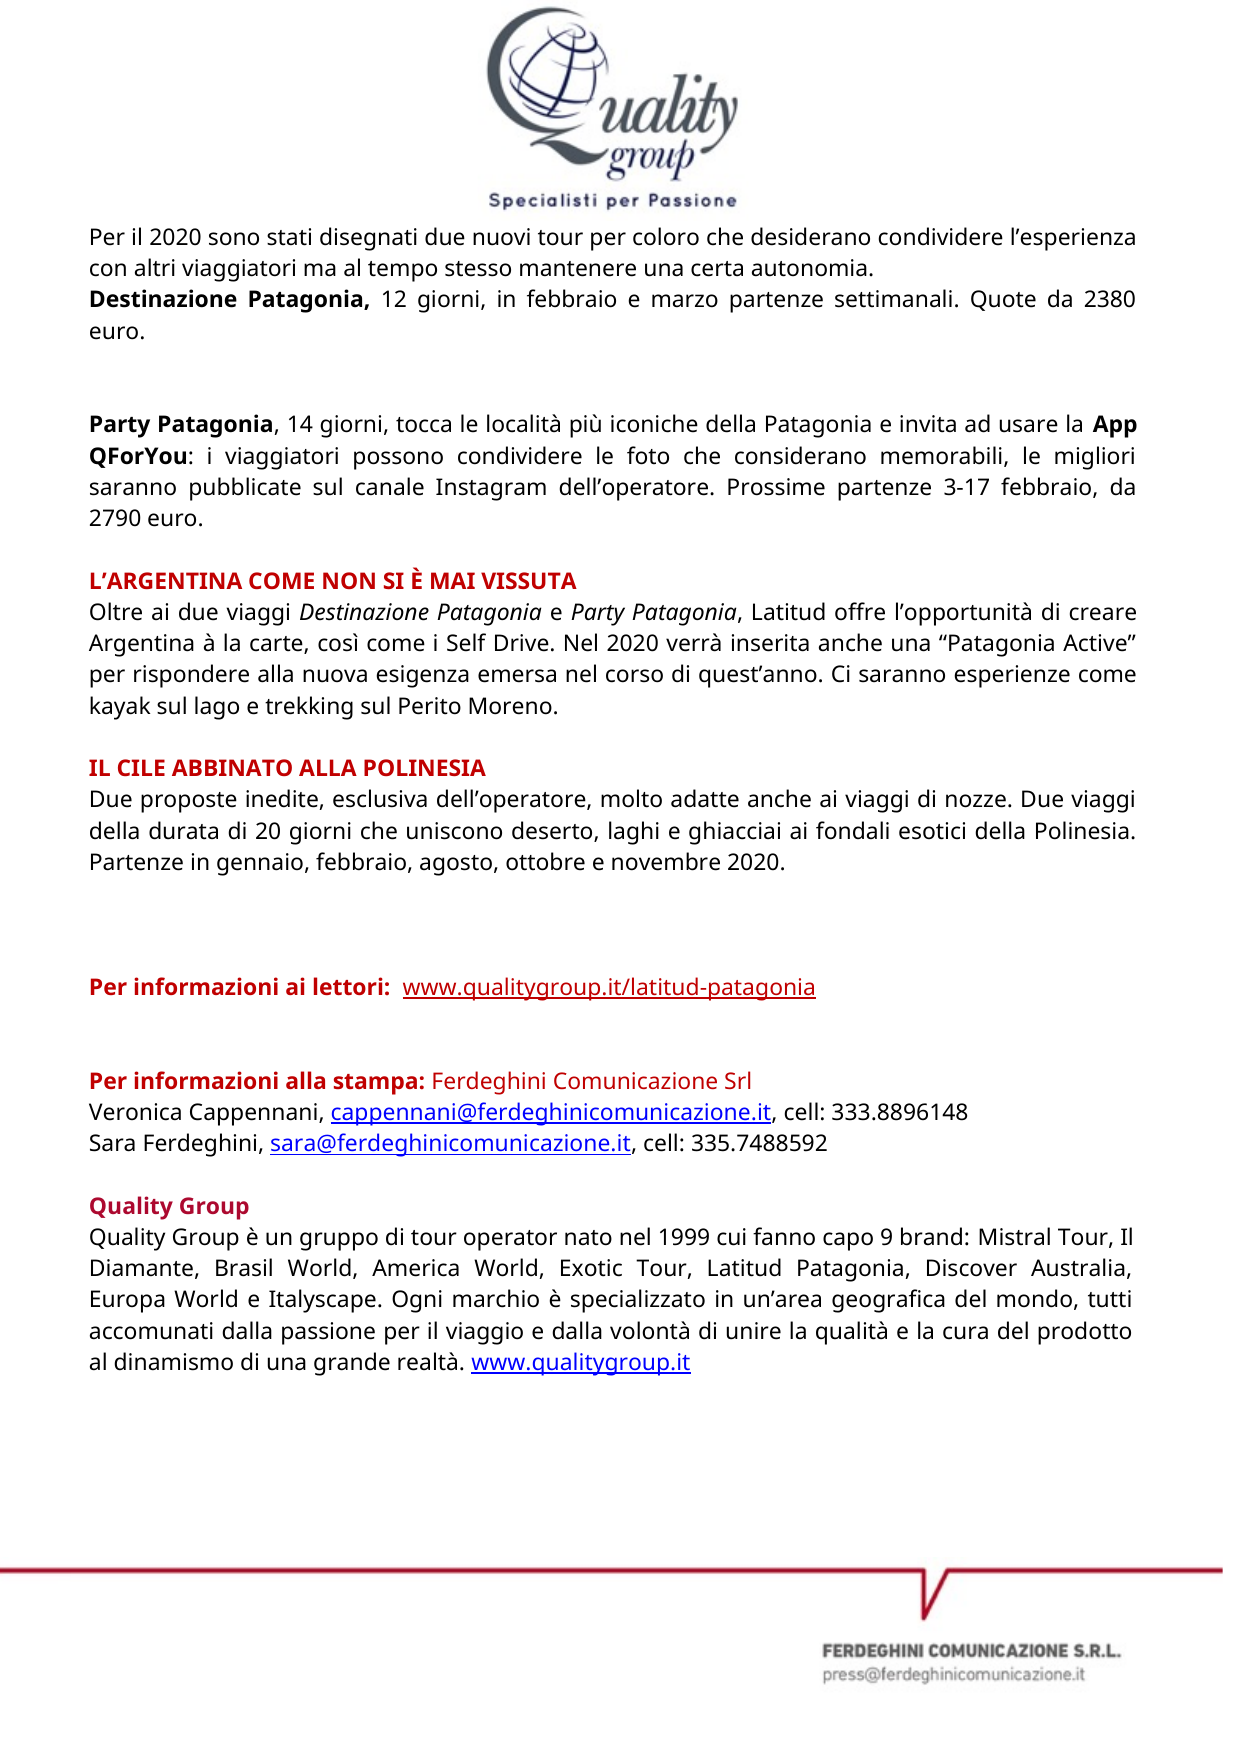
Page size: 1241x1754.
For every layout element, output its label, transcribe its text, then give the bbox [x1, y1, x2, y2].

text IL CILE ABBINATO ALLA POLINESIA [89, 752, 1138, 783]
text Quality Group è un gruppo di tour operator nato nel 1999 cui fanno capo 9 brand: Mistral Tour, Il Diamante, Brasil World, America World, Exotic Tour, Latitud Patagonia, Discover Australia, Europa World e Italyscape. Ogni marchio è specializzato in un’area geografica del mondo, tutti accomunati dalla passione per il viaggio e dalla volontà di unire la qualità e la cura del prodotto al dinamismo di una grande realtà. www.qualitygroup.it [89, 1221, 1134, 1377]
picture [477, 0, 749, 221]
text Per il 2020 sono stati disegnati due nuovi tour per coloro che desiderano condividere l’esperienza con altri viaggiatori ma al tempo stesso mantenere una certa autonomia. [89, 221, 1138, 283]
text Per informazioni ai lettori: www.qualitygroup.it/latitud-patagonia [89, 971, 1134, 1002]
text Destinazione Patagonia, 12 giorni, in febbraio e marzo partenze settimanali. Quote da 2380 euro. [89, 283, 1138, 346]
text Quality Group [89, 1189, 1134, 1221]
text Sara Ferdeghini, sara@ferdeghinicomunicazione.it, cell: 335.7488592 [89, 1127, 1138, 1158]
text Oltre ai due viaggi Destinazione Patagonia e Party Patagonia, Latitud offre l’opportunità di creare Argentina à la carte, così come i Self Drive. Nel 2020 verrà inserita anche una “Patagonia Active” per rispondere alla nuova esigenza emersa nel corso di quest’anno. Ci saranno esperienze come kayak sul lago e trekking sul Perito Moreno. [89, 596, 1138, 721]
text Party Patagonia, 14 giorni, tocca le località più iconiche della Patagonia e invita ad usare la App QForYou: i viaggiatori possono condividere le foto che considerano memorabili, le migliori saranno pubblicate sul canale Instagram dell’operatore. Prossime partenze 3-17 febbraio, da 2790 euro. [89, 408, 1138, 533]
picture [0, 1557, 1223, 1754]
text Due proposte inedite, esclusiva dell’operatore, molto adatte anche ai viaggi di nozze. Due viaggi della durata di 20 giorni che uniscono deserto, laghi e ghiacciai ai fondali esotici della Polinesia. Partenze in gennaio, febbraio, agosto, ottobre e novembre 2020. [89, 783, 1138, 877]
text Veronica Cappennani, cappennani@ferdeghinicomunicazione.it, cell: 333.8896148 [89, 1096, 1138, 1127]
text Per informazioni alla stampa: Ferdeghini Comunicazione Srl [89, 1064, 1138, 1096]
text L’ARGENTINA COME NON SI È MAI VISSUTA [89, 564, 1138, 596]
